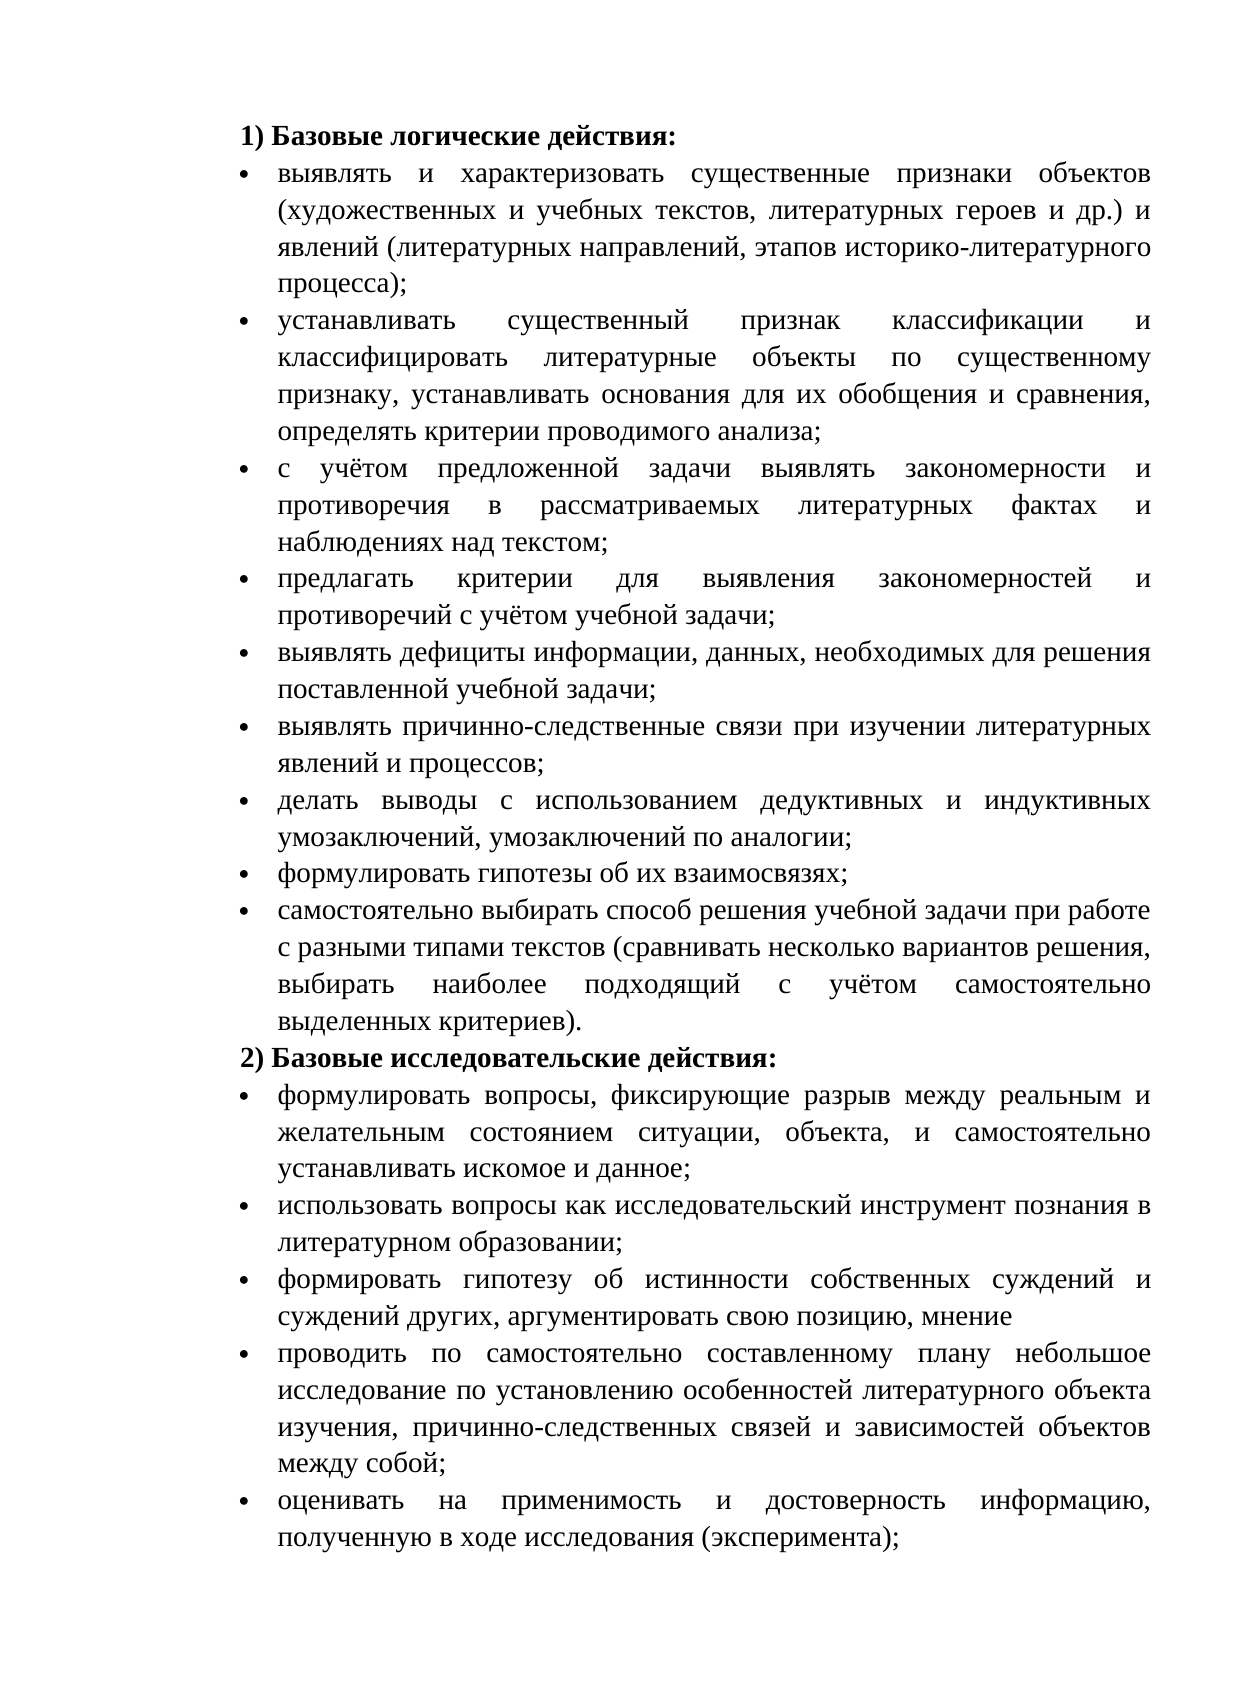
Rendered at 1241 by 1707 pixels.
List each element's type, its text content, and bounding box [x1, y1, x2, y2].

list формулировать гипотезы об их взаимосвязях; [240, 856, 1152, 889]
list предлагать критерии для выявления закономерностей и противоречий с учётом учебной задачи; [240, 561, 1152, 631]
list оценивать на применимость и достоверность информацию, полученную в ходе исследования (эксперимента); [240, 1482, 1152, 1553]
list самостоятельно выбирать способ решения учебной задачи при работе с разными типами текстов (сравнивать несколько вариантов решения, выбирать наиболее подходящий с учётом самостоятельно выделенных критериев). [240, 892, 1152, 1037]
list формировать гипотезу об истинности собственных суждений и суждений других, аргументировать свою позицию, мнение [240, 1261, 1152, 1332]
list выявлять и характеризовать существенные признаки объектов (художественных и учебных текстов, литературных героев и др.) и явлений (литературных направлений, этапов историко-литературного процесса); [240, 155, 1152, 299]
list выявлять причинно-следственные связи при изучении литературных явлений и процессов; [240, 708, 1152, 778]
list использовать вопросы как исследовательский инструмент познания в литературном образовании; [240, 1187, 1152, 1258]
list проводить по самостоятельно составленному плану небольшое исследование по установлению особенностей литературного объекта изучения, причинно-следственных связей и зависимостей объектов между собой; [240, 1335, 1152, 1479]
list формулировать вопросы, фиксирующие разрыв между реальным и желательным состоянием ситуации, объекта, и самостоятельно устанавливать искомое и данное; [240, 1077, 1152, 1184]
text 2) Базовые исследовательские действия: [177, 1040, 1152, 1073]
list делать выводы с использованием дедуктивных и индуктивных умозаключений, умозаключений по аналогии; [240, 782, 1152, 852]
list с учётом предложенной задачи выявлять закономерности и противоречия в рассматриваемых литературных фактах и наблюдениях над текстом; [240, 450, 1152, 557]
text 1) Базовые логические действия: [177, 118, 1152, 152]
list выявлять дефициты информации, данных, необходимых для решения поставленной учебной задачи; [240, 634, 1152, 705]
list устанавливать существенный признак классификации и классифицировать литературные объекты по существенному признаку, устанавливать основания для их обобщения и сравнения, определять критерии проводимого анализа; [240, 302, 1152, 447]
